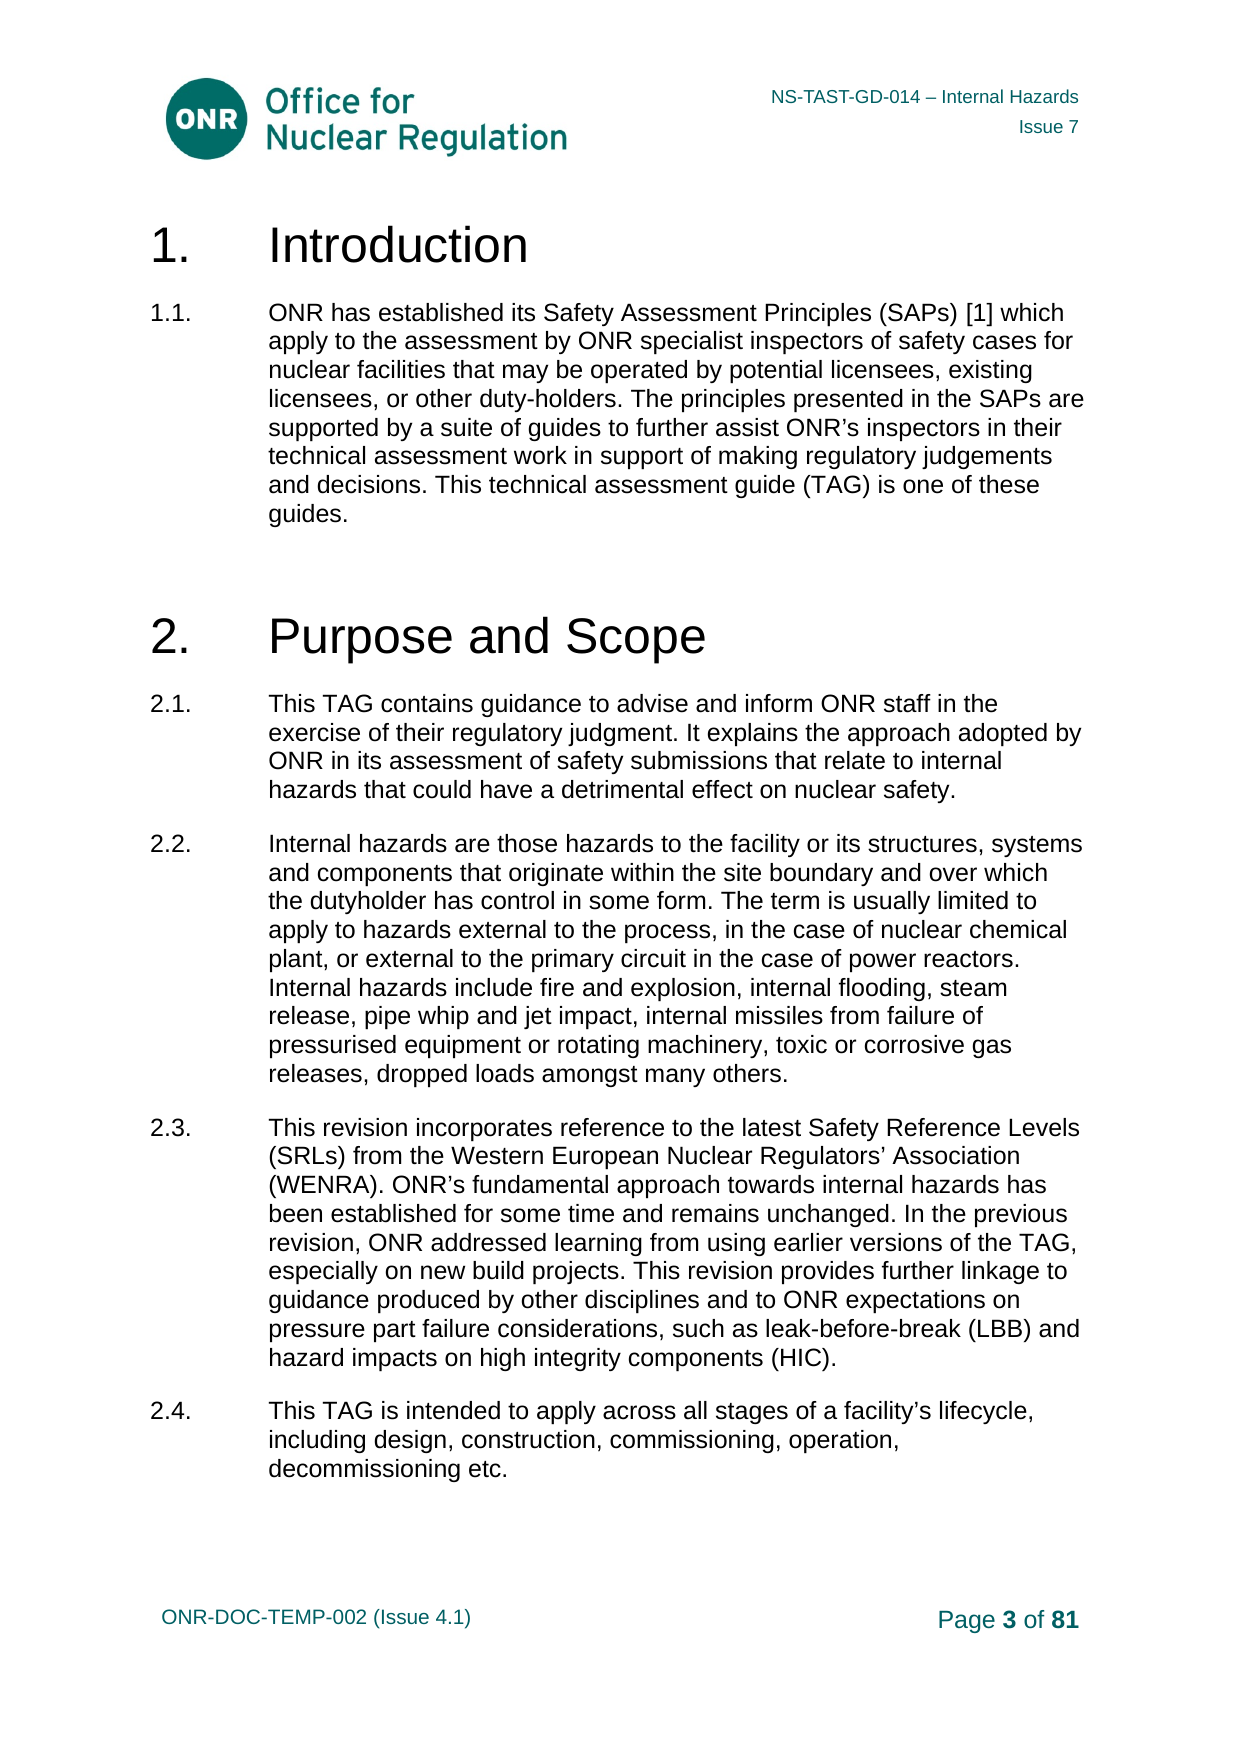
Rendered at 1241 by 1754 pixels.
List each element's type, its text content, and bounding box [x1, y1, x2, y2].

subtitle Purpose and Scope [150, 606, 1090, 664]
text This TAG contains guidance to advise and inform ONR staff in the exercise of their regulatory judgment. It explains the approach adopted by ONR in its assessment of safety submissions that relate to internal hazards that could have a detrimental effect on nuclear safety. [150, 689, 1090, 804]
text This TAG is intended to apply across all stages of a facility’s lifecycle, including design, construction, commissioning, operation, decommissioning etc. [150, 1396, 1090, 1482]
text This revision incorporates reference to the latest Safety Reference Levels (SRLs) from the Western European Nuclear Regulators’ Association (WENRA). ONR’s fundamental approach towards internal hazards has been established for some time and remains unchanged. In the previous revision, ONR addressed learning from using earlier versions of the TAG, especially on new build projects. This revision provides further linkage to guidance produced by other disciplines and to ONR expectations on pressure part failure considerations, such as leak-before-break (LBB) and hazard impacts on high integrity components (HIC). [150, 1112, 1090, 1371]
text Internal hazards are those hazards to the facility or its structures, systems and components that originate within the site boundary and over which the dutyholder has control in some form. The term is usually limited to apply to hazards external to the process, in the case of nuclear chemical plant, or external to the primary circuit in the case of power reactors. Internal hazards include fire and explosion, internal flooding, steam release, pipe whip and jet impact, internal missiles from failure of pressurised equipment or rotating machinery, toxic or corrosive gas releases, dropped loads amongst many others. [150, 829, 1090, 1087]
subtitle Introduction [150, 215, 1090, 272]
text ONR has established its Safety Assessment Principles (SAPs) which apply to the assessment by ONR specialist inspectors of safety cases for nuclear facilities that may be operated by potential licensees, existing licensees, or other duty-holders. The principles presented in the SAPs are supported by a suite of guides to further assist ONR’s inspectors in their technical assessment work in support of making regulatory judgements and decisions. This technical assessment guide (TAG) is one of these guides. [150, 297, 1090, 527]
picture [161, 73, 576, 162]
